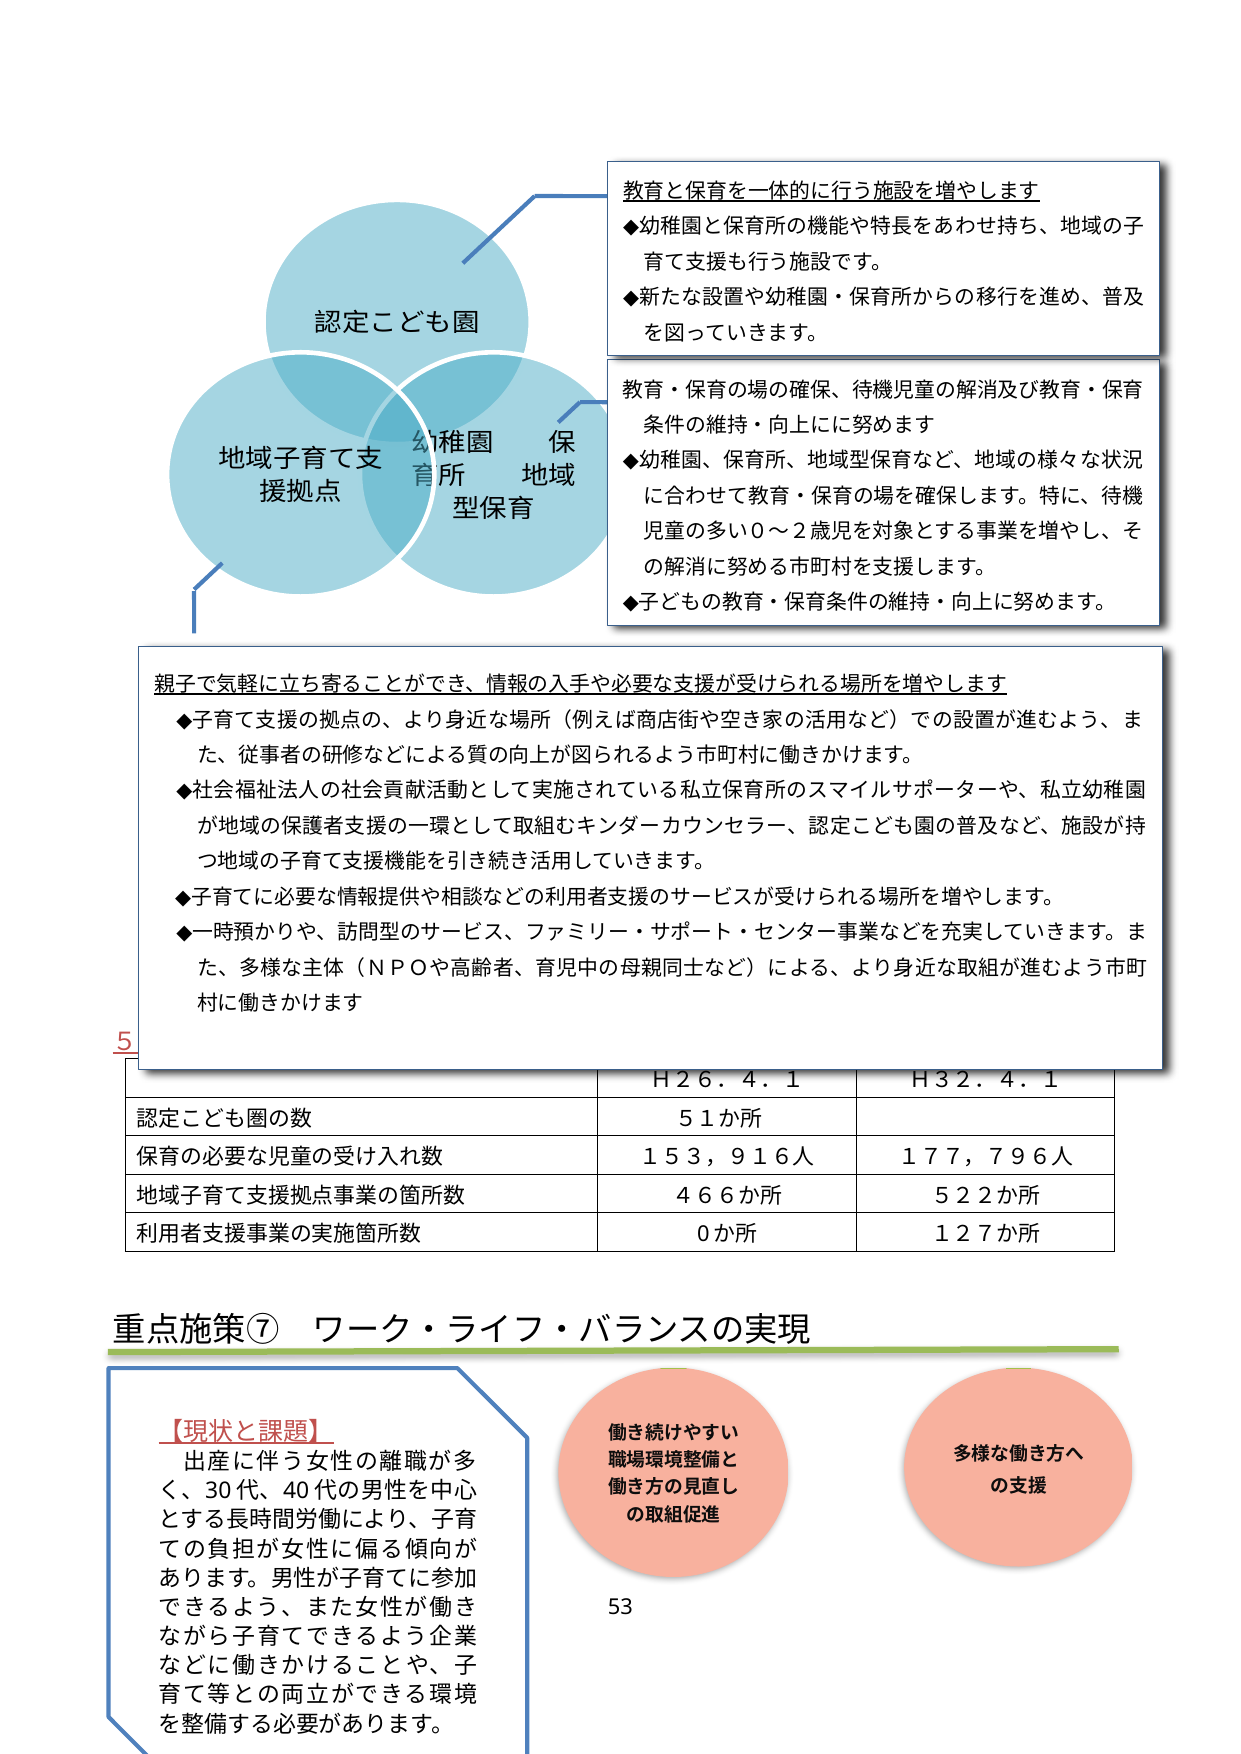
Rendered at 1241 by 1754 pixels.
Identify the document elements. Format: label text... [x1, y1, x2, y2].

table_header [126, 1059, 597, 1097]
table_cell 保育の必要な児童の受け入れ数 [126, 1136, 597, 1174]
table_cell ５２２か所 [857, 1175, 1114, 1212]
table_cell 地域子育て支援拠点事業の箇所数 [126, 1175, 597, 1212]
table_cell １２７か所 [857, 1213, 1114, 1251]
text 重点施策⑦ ワーク・ライフ・バランスの実現 [112, 1289, 1128, 1364]
table_cell 0か所 [598, 1213, 856, 1251]
table_header Ｈ２６．４．１ [598, 1081, 856, 1097]
table_cell ４６６か所 [598, 1175, 856, 1212]
table_cell 認定こども圏の数 [126, 1098, 597, 1135]
table_cell １７７，７９６人 [857, 1136, 1114, 1174]
table_cell １５３，９１６人 [598, 1136, 856, 1174]
table_header Ｈ３２．４．１ [857, 1081, 1114, 1097]
table_cell [857, 1098, 1114, 1135]
table_cell 利用者支援事業の実施箇所数 [126, 1213, 597, 1251]
table_cell ５１か所 [598, 1098, 856, 1135]
